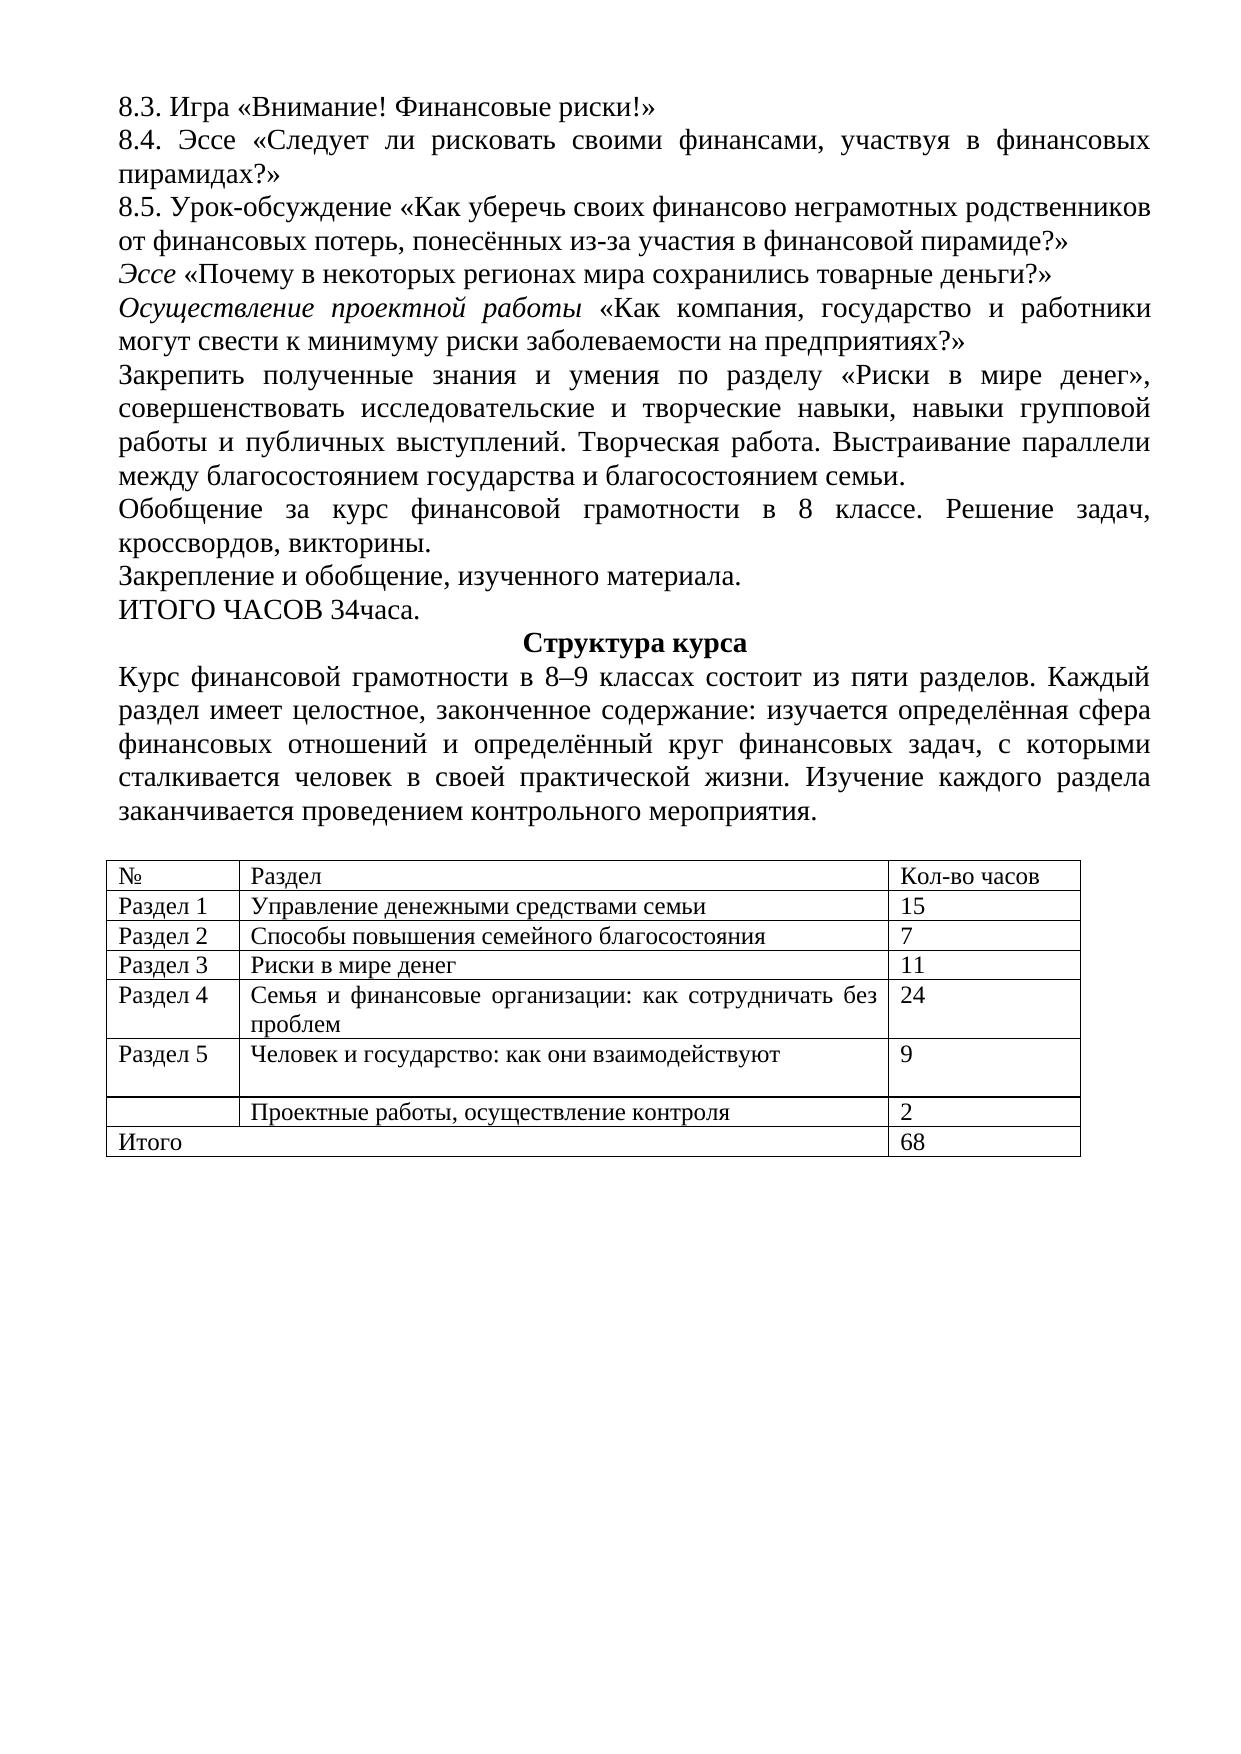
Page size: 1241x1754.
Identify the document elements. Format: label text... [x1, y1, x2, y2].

table_cell 15 [889, 891, 1080, 920]
table_cell Раздел 4 [107, 980, 239, 1038]
table_cell 9 [889, 1039, 1080, 1096]
table_cell Итого [107, 1127, 888, 1156]
table_cell 24 [889, 980, 1080, 1038]
text Осуществление проектной работы «Как компания, государство и работники могут свести к минимуму риски заболеваемости на предприятиях?» [118, 290, 1152, 357]
text Курс финансовой грамотности в 8–9 классах состоит из пяти разделов. Каждый раздел имеет целостное, законченное содержание: изучается определённая сфера финансовых отношений и определённый круг финансовых задач, с которыми сталкивается человек в своей практической жизни. Изучение каждого раздела заканчивается проведением контрольного мероприятия. [118, 659, 1152, 827]
table_cell Способы повышения семейного благосостояния [240, 921, 888, 949]
table_cell Риски в мире денег [240, 951, 888, 979]
table_cell [107, 1098, 239, 1126]
text 8.3. Игра «Внимание! Финансовые риски!» [118, 89, 1152, 122]
table_cell Управление денежными средствами семьи [240, 891, 888, 920]
table_cell Раздел 2 [107, 921, 239, 949]
table_cell Раздел 3 [107, 951, 239, 979]
table_header Раздел [240, 861, 888, 890]
text Закрепление и обобщение, изученного материала. [118, 558, 1152, 592]
table_cell Раздел 5 [107, 1039, 239, 1096]
text Эссе «Почему в некоторых регионах мира сохранились товарные деньги?» [118, 256, 1152, 290]
text ИТОГО ЧАСОВ 34часа. [118, 592, 1152, 625]
table_cell Проектные работы, осуществление контроля [240, 1098, 888, 1126]
table_cell 11 [889, 951, 1080, 979]
table_cell 68 [889, 1127, 1080, 1156]
table_header Кол-во часов [889, 861, 1080, 890]
table_cell 7 [889, 921, 1080, 949]
text Закрепить полученные знания и умения по разделу «Риски в мире денег», совершенствовать исследовательские и творческие навыки, навыки групповой работы и публичных выступлений. Творческая работа. Выстраивание параллели между благосостоянием государства и благосостоянием семьи. [118, 357, 1152, 491]
table_header № [107, 861, 239, 890]
text Обобщение за курс финансовой грамотности в 8 классе. Решение задач, кроссвордов, викторины. [118, 491, 1152, 558]
table_cell 2 [889, 1098, 1080, 1126]
text 8.4. Эссе «Следует ли рисковать своими финансами, участвуя в финансовых пирамидах?» [118, 122, 1152, 189]
table_cell Человек и государство: как они взаимодействуют [240, 1039, 888, 1096]
table_cell Семья и финансовые организации: как сотрудничать без проблем [240, 980, 888, 1038]
text 8.5. Урок-обсуждение «Как уберечь своих финансово неграмотных родственников от финансовых потерь, понесённых из-за участия в финансовой пирамиде?» [118, 189, 1152, 256]
table_cell Раздел 1 [107, 891, 239, 920]
text Структура курса [118, 625, 1152, 659]
